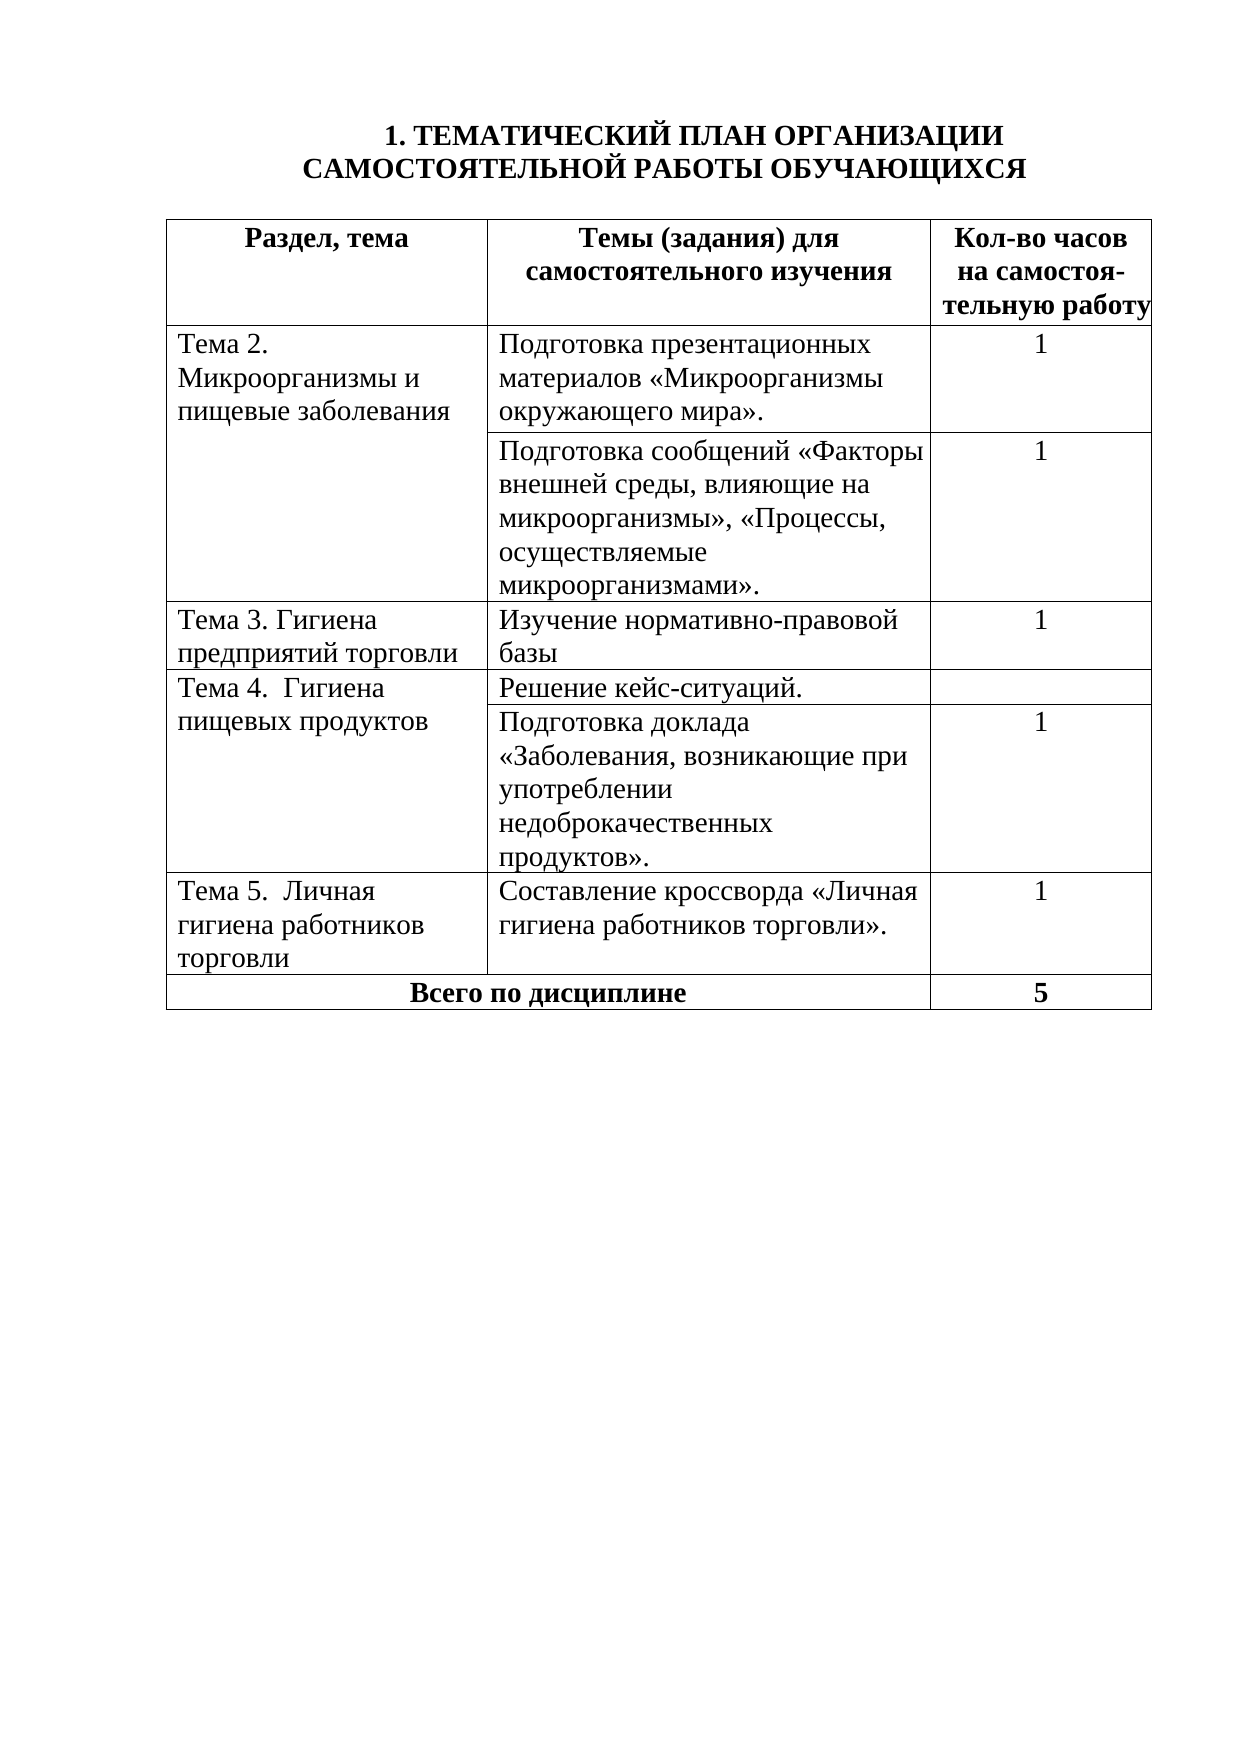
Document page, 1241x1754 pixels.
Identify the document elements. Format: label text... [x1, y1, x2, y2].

table_cell Подготовка доклада «Заболевания, возникающие при употреблении недоброкачественных продуктов». [488, 705, 930, 872]
text 1. ТЕМАТИЧЕСКИЙ ПЛАН ОРГАНИЗАЦИИ САМОСТОЯТЕЛЬНОЙ РАБОТЫ ОБУЧАЮЩИХСЯ [177, 118, 1152, 185]
table_cell Изучение нормативно-правовой базы [488, 602, 930, 669]
table_cell Составление кроссворда «Личная гигиена работников торговли». [488, 873, 930, 974]
table_cell 1 [931, 326, 1151, 432]
table_cell Подготовка презентационных материалов «Микроорганизмы окружающего мира». [488, 326, 930, 432]
table_cell Тема 3. Гигиена предприятий торговли [167, 602, 487, 669]
table_cell Подготовка сообщений «Факторы внешней среды, влияющие на микроорганизмы», «Процессы, осуществляемые микроорганизмами». [488, 433, 930, 601]
table_cell 1 [931, 705, 1151, 872]
table_cell 1 [931, 602, 1151, 669]
table_cell 1 [931, 873, 1151, 974]
table_cell Тема 2. Микроорганизмы и пищевые заболевания [167, 326, 487, 601]
table_cell 1 [931, 433, 1151, 601]
table_header Кол-во часов на самостоя- тельную работу [931, 220, 1151, 325]
table_header Темы (задания) для самостоятельного изучения [488, 220, 930, 325]
table_header Раздел, тема [167, 220, 487, 325]
table_cell [931, 670, 1151, 703]
table_cell Всего по дисциплине [167, 975, 930, 1008]
table_cell 5 [931, 975, 1151, 1008]
table_cell Тема 5. Личная гигиена работников торговли [167, 873, 487, 974]
table_cell Тема 4. Гигиена пищевых продуктов [167, 670, 487, 872]
table_cell Решение кейс-ситуаций. [488, 670, 930, 703]
